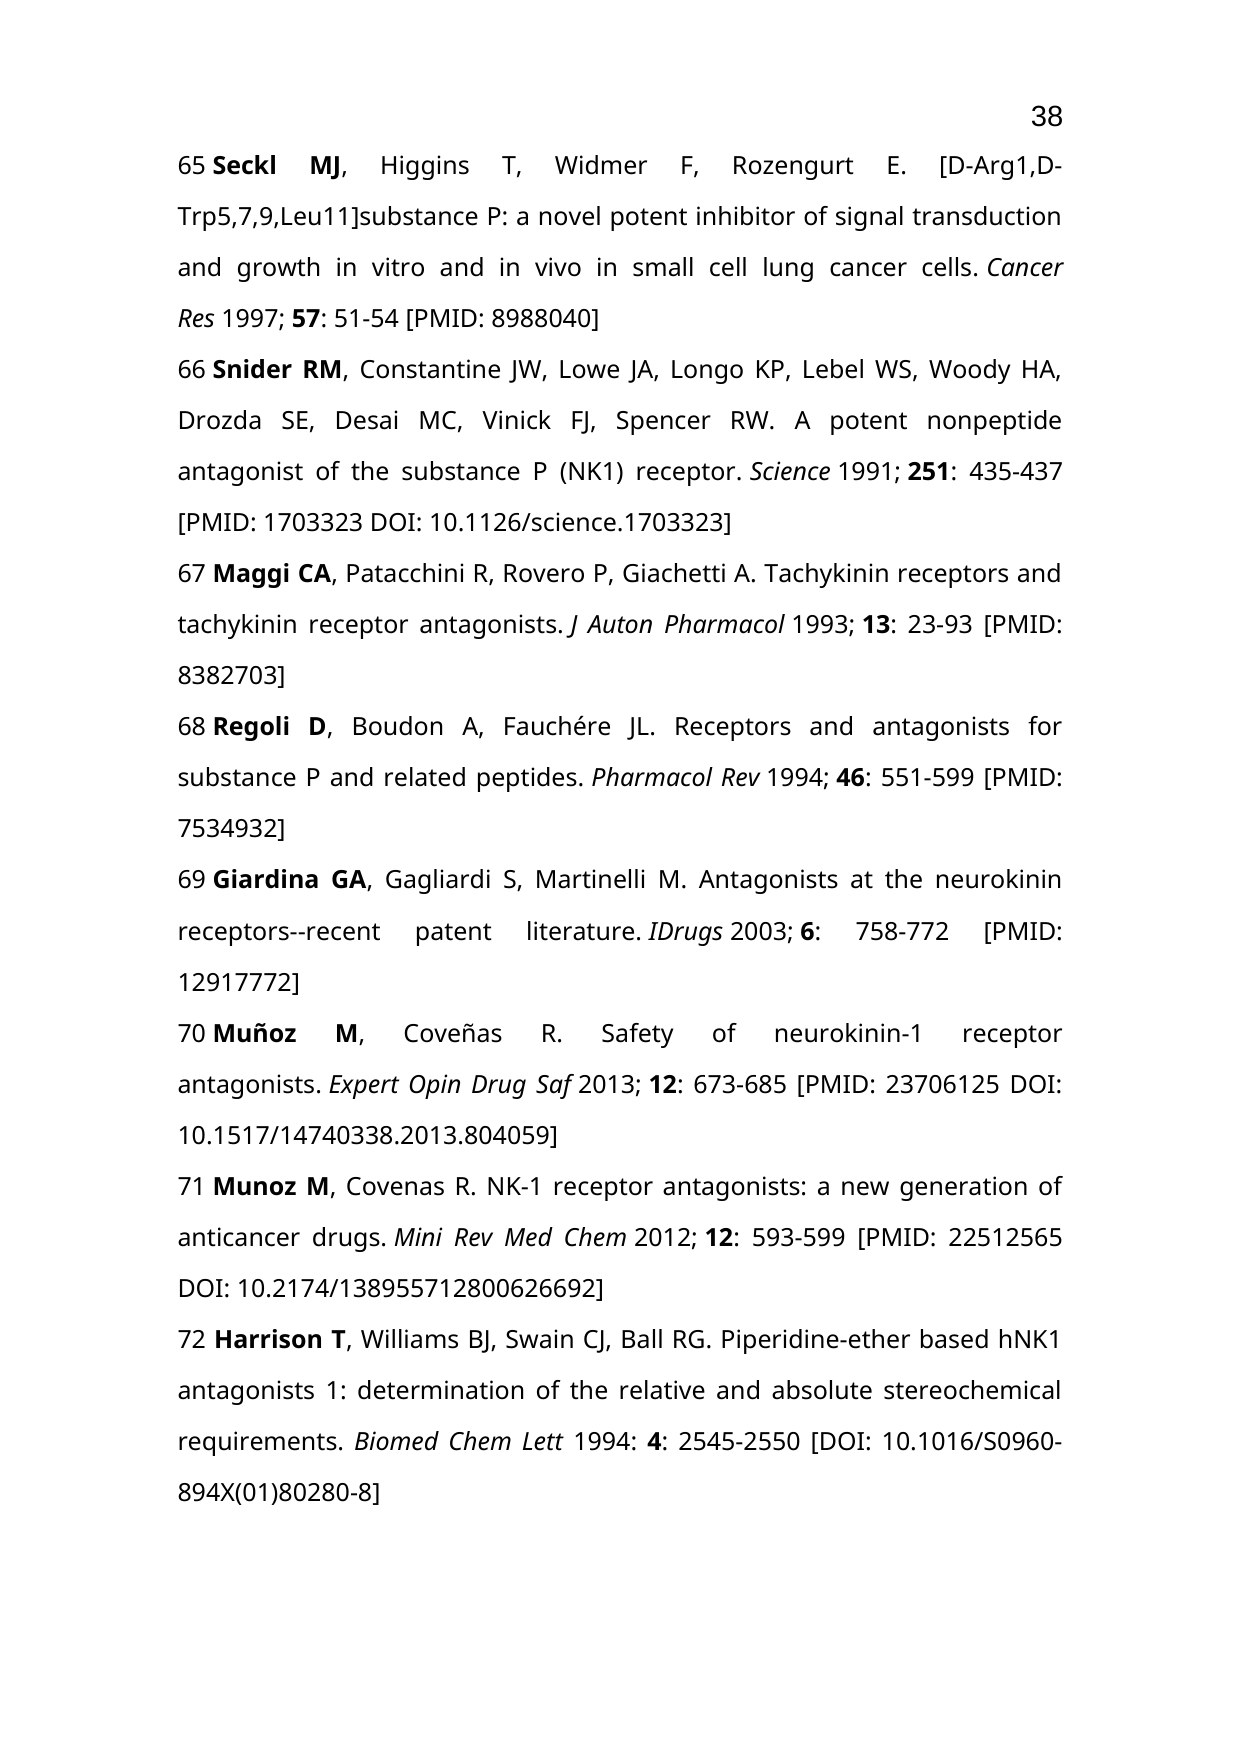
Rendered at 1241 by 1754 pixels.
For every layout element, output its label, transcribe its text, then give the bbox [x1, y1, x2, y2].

text 67 Maggi CA, Patacchini R, Rovero P, Giachetti A. Tachykinin receptors and tachykinin receptor antagonists. J Auton Pharmacol 1993; 13: 23-93 [PMID: 8382703] [177, 556, 1063, 692]
text 66 Snider RM, Constantine JW, Lowe JA, Longo KP, Lebel WS, Woody HA, Drozda SE, Desai MC, Vinick FJ, Spencer RW. A potent nonpeptide antagonist of the substance P (NK1) receptor. Science 1991; 251: 435-437 [PMID: 1703323 DOI: 10.1126/science.1703323] [177, 352, 1063, 539]
text 65 Seckl MJ, Higgins T, Widmer F, Rozengurt E. [D-Arg1,D-Trp5,7,9,Leu11]substance P: a novel potent inhibitor of signal transduction and growth in vitro and in vivo in small cell lung cancer cells. Cancer Res 1997; 57: 51-54 [PMID: 8988040] [177, 148, 1063, 335]
text 70 Muñoz M, Coveñas R. Safety of neurokinin-1 receptor antagonists. Expert Opin Drug Saf 2013; 12: 673-685 [PMID: 23706125 DOI: 10.1517/14740338.2013.804059] [177, 1015, 1063, 1151]
text 68 Regoli D, Boudon A, Fauchére JL. Receptors and antagonists for substance P and related peptides. Pharmacol Rev 1994; 46: 551-599 [PMID: 7534932] [177, 709, 1063, 845]
text 72 Harrison T, Williams BJ, Swain CJ, Ball RG. Piperidine-ether based hNK1 antagonists 1: determination of the relative and absolute stereochemical requirements. Biomed Chem Lett 1994: 4: 2545-2550 [DOI: 10.1016/S0960-894X(01)80280-8] [177, 1322, 1063, 1509]
text 71 Munoz M, Covenas R. NK-1 receptor antagonists: a new generation of anticancer drugs. Mini Rev Med Chem 2012; 12: 593-599 [PMID: 22512565 DOI: 10.2174/138955712800626692] [177, 1168, 1063, 1304]
text 69 Giardina GA, Gagliardi S, Martinelli M. Antagonists at the neurokinin receptors--recent patent literature. IDrugs 2003; 6: 758-772 [PMID: 12917772] [177, 862, 1063, 998]
